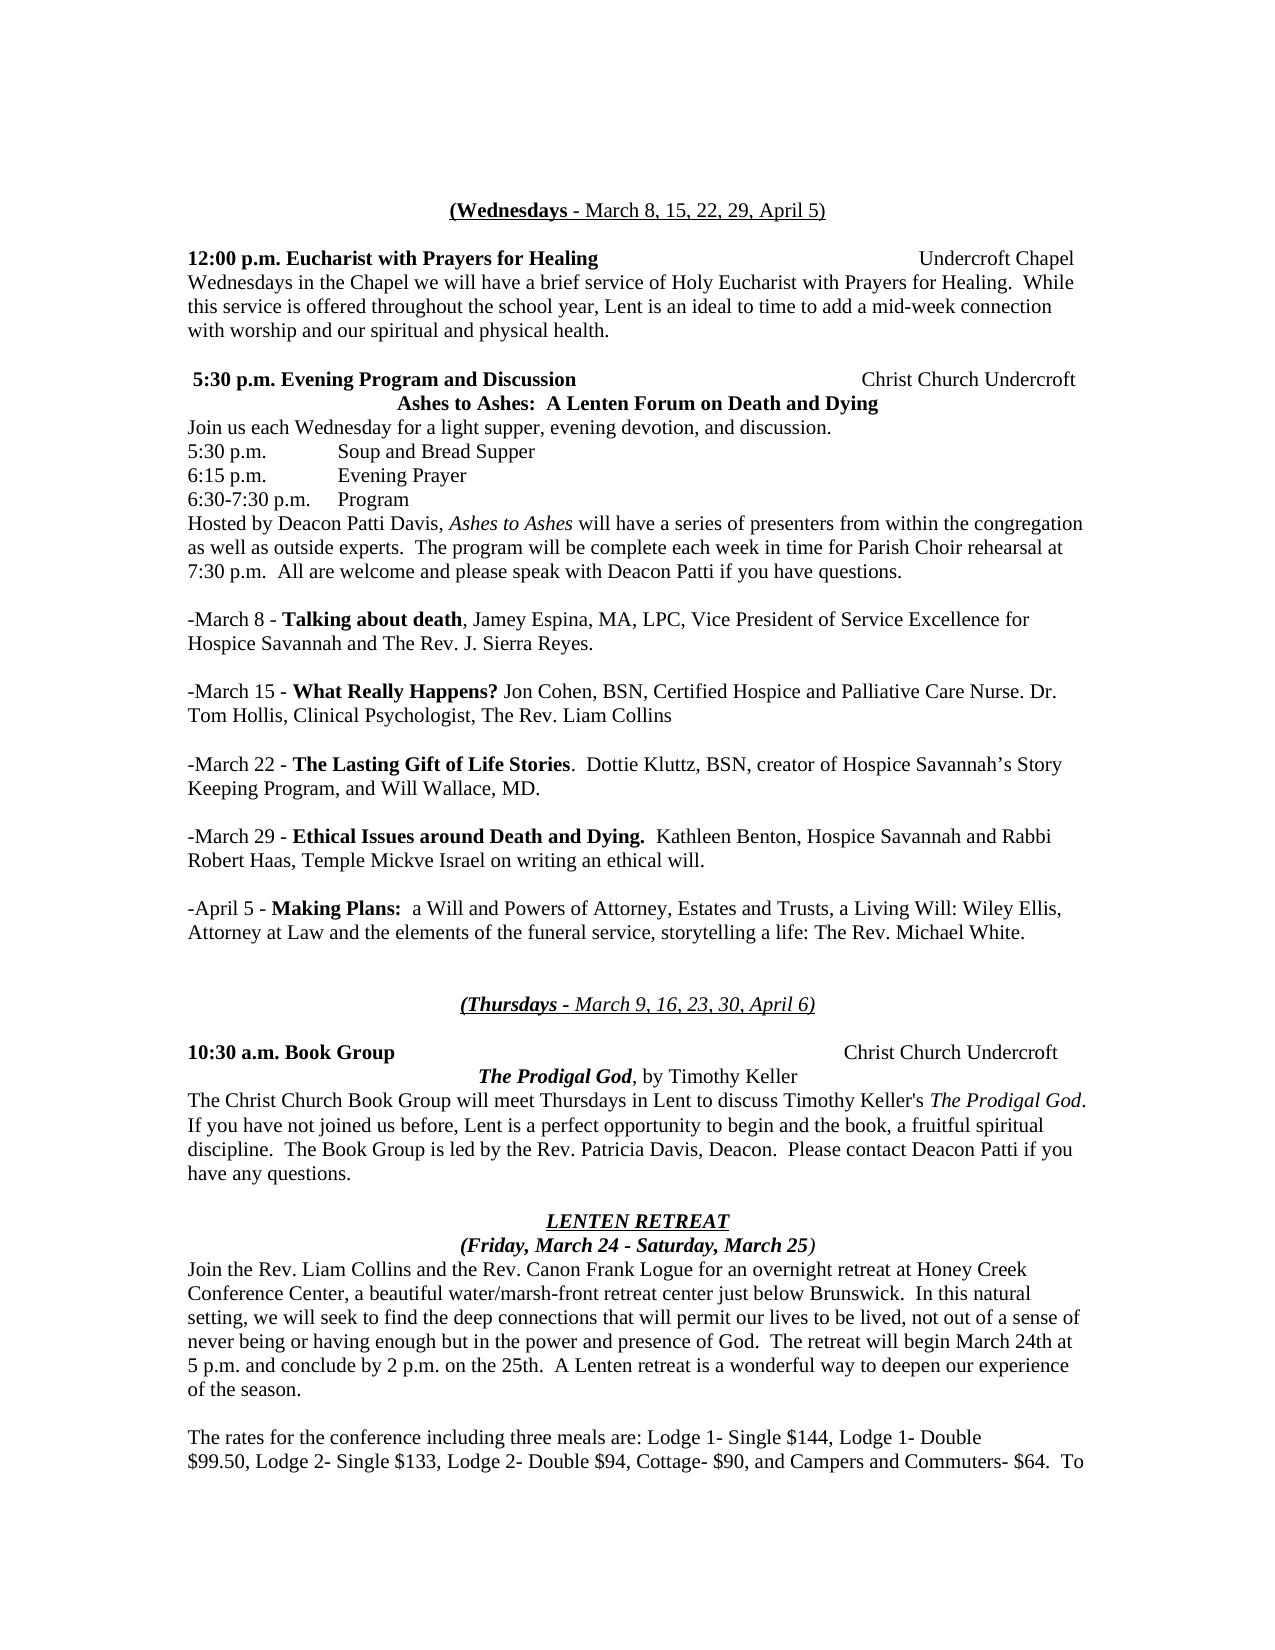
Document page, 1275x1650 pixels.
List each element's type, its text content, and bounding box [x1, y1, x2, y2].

text 10:30 a.m. Book Group Christ Church Undercroft [187, 1040, 1087, 1064]
text Hosted by Deacon Patti Davis, Ashes to Ashes will have a series of presenters from within the congregation as well as outside experts. The program will be complete each week in time for Parish Choir rehearsal at 7:30 p.m. All are welcome and please speak with Deacon Patti if you have questions. [187, 511, 1087, 583]
text The Christ Church Book Group will meet Thursdays in Lent to discuss Timothy Keller's The Prodigal God. If you have not joined us before, Lent is a perfect opportunity to begin and the book, a fruitful spiritual discipline. The Book Group is led by the Rev. Patricia Davis, Deacon. Please contact Deacon Patti if you have any questions. [187, 1088, 1087, 1185]
text The Prodigal God, by Timothy Keller [187, 1064, 1087, 1088]
text -March 22 - The Lasting Gift of Life Stories. Dottie Kluttz, BSN, creator of Hospice Savannah’s Story Keeping Program, and Will Wallace, MD. [187, 752, 1087, 800]
text Wednesdays in the Chapel we will have a brief service of Holy Eucharist with Prayers for Healing. While this service is offered throughout the school year, Lent is an ideal to time to add a mid-week connection with worship and our spiritual and physical health. [187, 270, 1087, 342]
text Join us each Wednesday for a light supper, evening devotion, and discussion. [187, 415, 1087, 439]
text 6:15 p.m. Evening Prayer [187, 463, 1087, 487]
text 5:30 p.m. Evening Program and Discussion Christ Church Undercroft [187, 367, 1087, 391]
text Join the Rev. Liam Collins and the Rev. Canon Frank Logue for an overnight retreat at Honey Creek Conference Center, a beautiful water/marsh-front retreat center just below Brunswick. In this natural setting, we will seek to find the deep connections that will permit our lives to be lived, not out of a sense of never being or having enough but in the power and presence of God. The retreat will begin March 24th at 5 p.m. and conclude by 2 p.m. on the 25th. A Lenten retreat is a wonderful way to deepen our experience of the season. [187, 1257, 1087, 1401]
text -March 8 - Talking about death, Jamey Espina, MA, LPC, Vice President of Service Excellence for Hospice Savannah and The Rev. J. Sierra Reyes. [187, 607, 1087, 655]
text 12:00 p.m. Eucharist with Prayers for Healing Undercroft Chapel [187, 246, 1087, 270]
text -March 15 - What Really Happens? Jon Cohen, BSN, Certified Hospice and Palliative Care Nurse. Dr. Tom Hollis, Clinical Psychologist, The Rev. Liam Collins [187, 679, 1087, 727]
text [187, 1425, 1087, 1473]
text 5:30 p.m. Soup and Bread Supper [187, 439, 1087, 463]
text (Wednesdays - March 8, 15, 22, 29, April 5) [187, 198, 1087, 222]
text -March 29 - Ethical Issues around Death and Dying. Kathleen Benton, Hospice Savannah and Rabbi Robert Haas, Temple Mickve Israel on writing an ethical will. [187, 824, 1087, 872]
text (Friday, March 24 - Saturday, March 25) [187, 1233, 1087, 1257]
text (Thursdays - March 9, 16, 23, 30, April 6) [187, 992, 1087, 1016]
text -April 5 - Making Plans: a Will and Powers of Attorney, Estates and Trusts, a Living Will: Wiley Ellis, Attorney at Law and the elements of the funeral service, storytelling a life: The Rev. Michael White. [187, 896, 1087, 944]
text 6:30-7:30 p.m. Program [187, 487, 1087, 511]
text LENTEN RETREAT [187, 1209, 1087, 1233]
text Ashes to Ashes: A Lenten Forum on Death and Dying [187, 391, 1087, 415]
